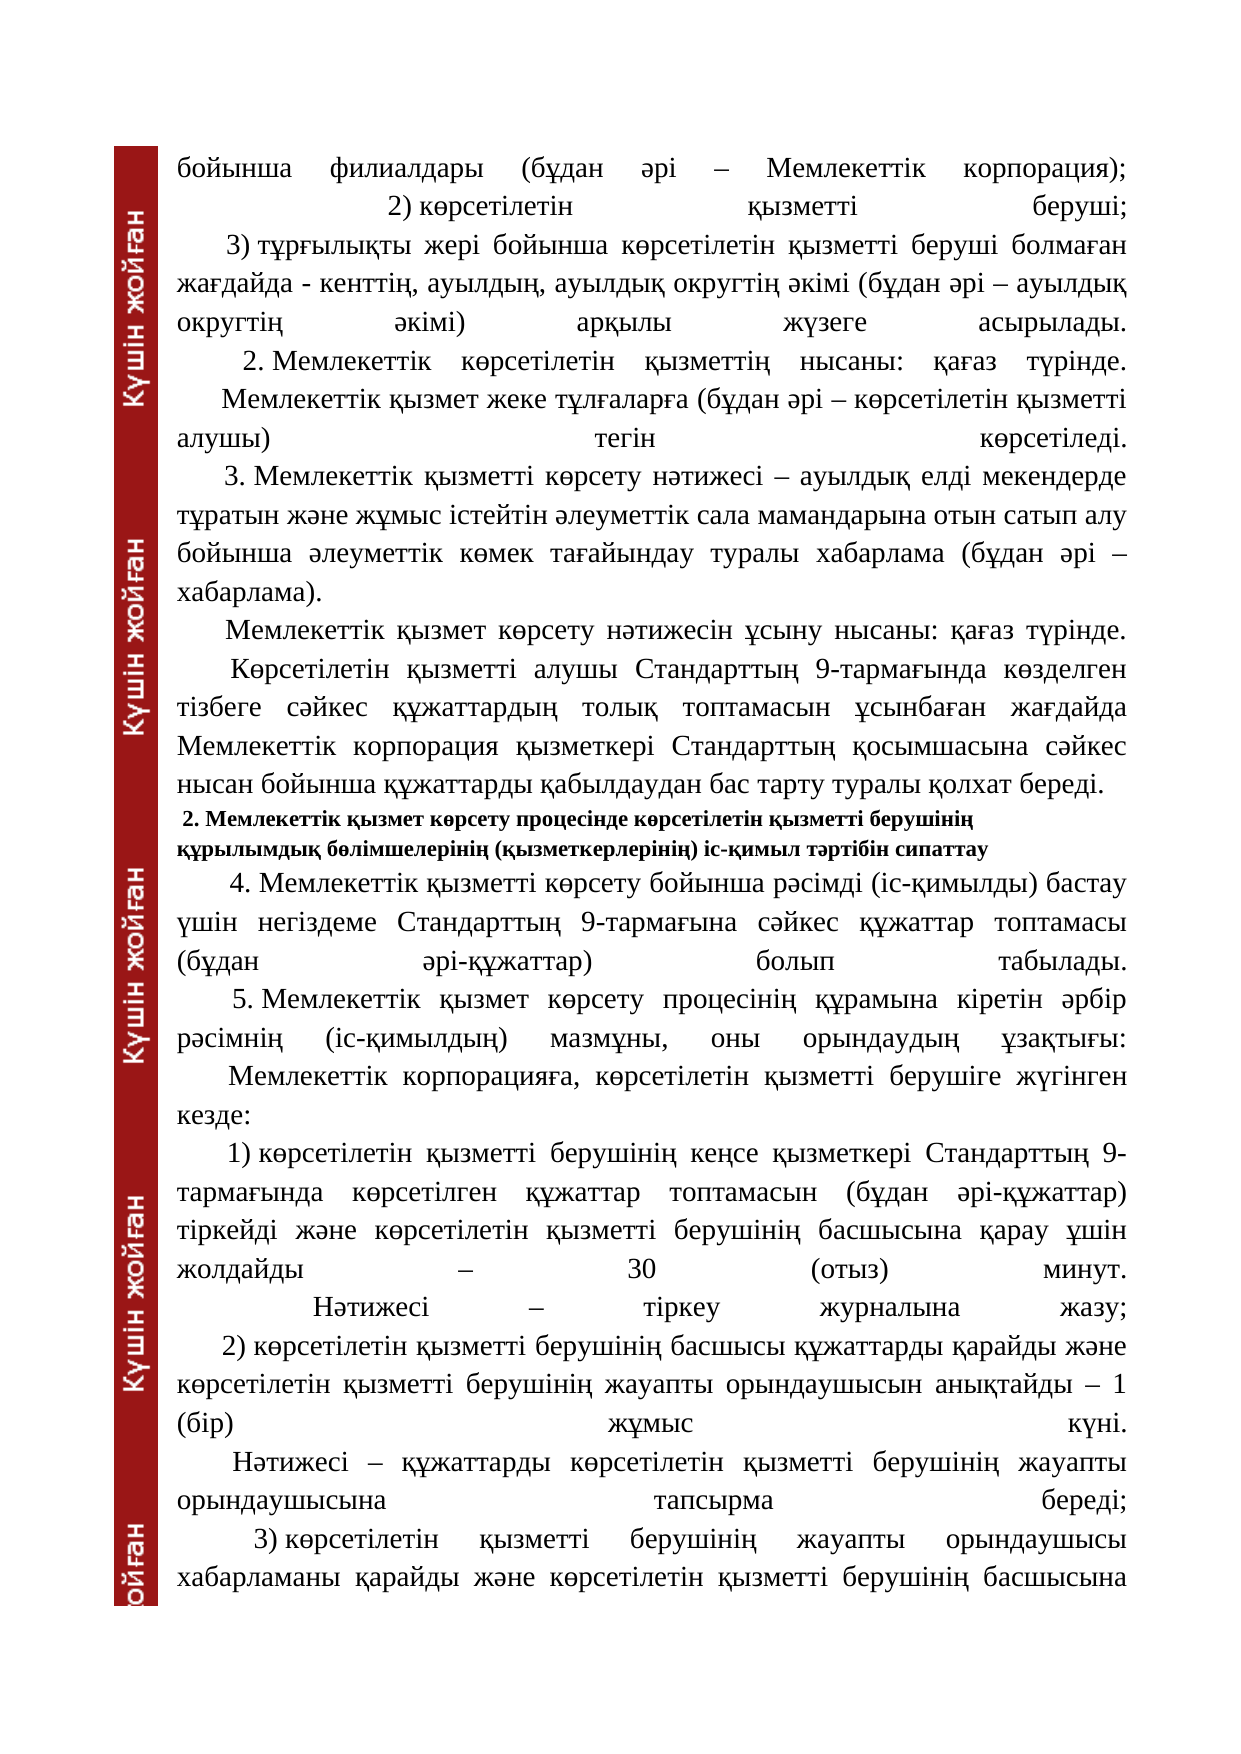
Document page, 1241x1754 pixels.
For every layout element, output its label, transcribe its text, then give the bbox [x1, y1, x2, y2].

picture [114, 862, 158, 866]
picture [114, 146, 158, 150]
picture [114, 800, 158, 805]
text 2. Мемлекеттік қызмет көрсету процесінде көрсетілетін қызметті берушінің құрылымдық бөлімшелерінің (қызметкерлерінің) іс-қимыл тәртібін сипаттау [112, 805, 1128, 862]
picture [114, 1593, 158, 1606]
